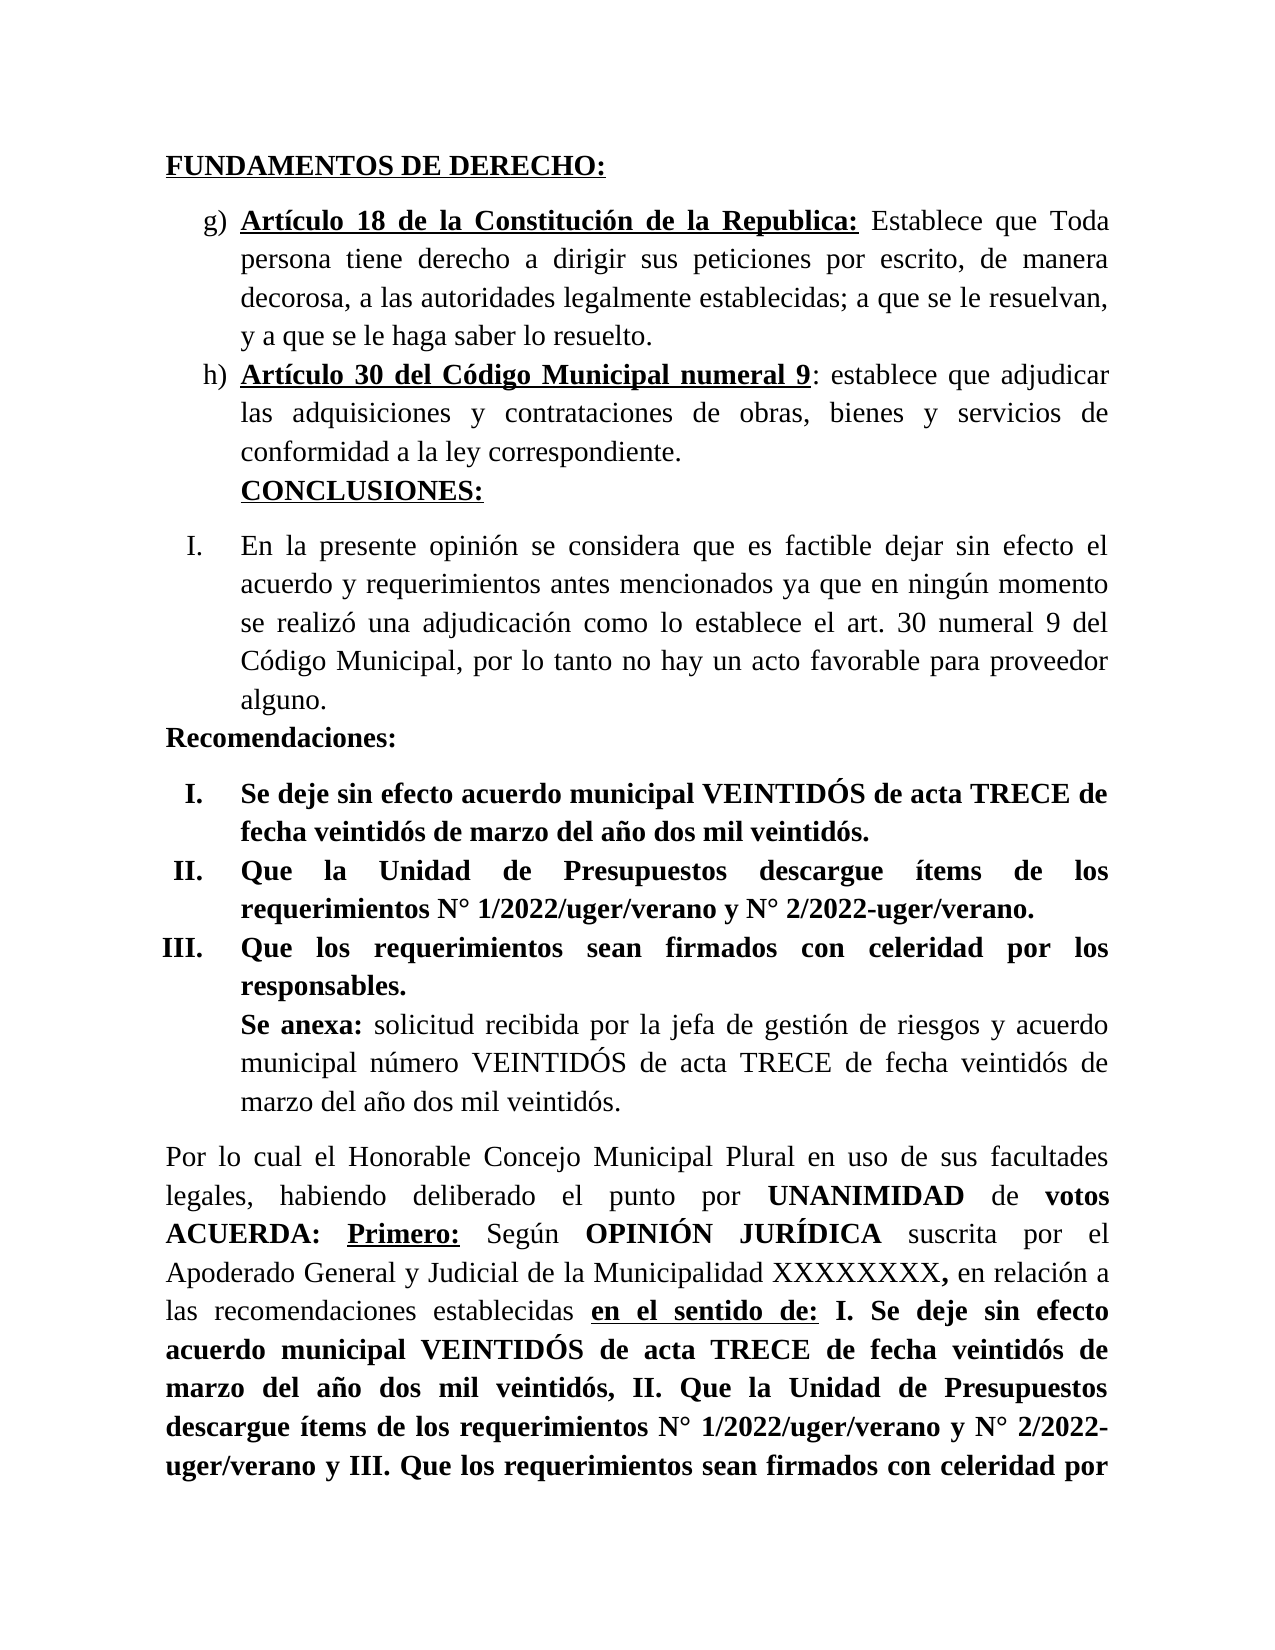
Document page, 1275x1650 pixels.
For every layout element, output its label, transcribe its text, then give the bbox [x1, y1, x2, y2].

list Que la Unidad de Presupuestos descargue ítems de los requerimientos N° 1/2022/uger/verano y N° 2/2022-uger/verano. [203, 853, 1109, 925]
text FUNDAMENTOS DE DERECHO: [165, 148, 1109, 181]
text Se anexa: solicitud recibida por la jefa de gestión de riesgos y acuerdo municipal número VEINTIDÓS de acta TRECE de fecha veintidós de marzo del año dos mil veintidós. [240, 1007, 1109, 1118]
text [165, 1139, 1109, 1481]
text Recomendaciones: [165, 721, 1109, 754]
list Artículo 18 de la Constitución de la Republica: Establece que Toda persona tiene derecho a dirigir sus peticiones por escrito, de manera decorosa, a las autoridades legalmente establecidas; a que se le resuelvan, y a que se le haga saber lo resuelto. [203, 203, 1109, 352]
list Se deje sin efecto acuerdo municipal VEINTIDÓS de acta TRECE de fecha veintidós de marzo del año dos mil veintidós. [203, 776, 1109, 848]
list Artículo 30 del Código Municipal numeral 9: establece que adjudicar las adquisiciones y contrataciones de obras, bienes y servicios de conformidad a la ley correspondiente. [203, 357, 1109, 468]
list Que los requerimientos sean firmados con celeridad por los responsables. [203, 930, 1109, 1002]
text CONCLUSIONES: [240, 473, 1109, 506]
list En la presente opinión se considera que es factible dejar sin efecto el acuerdo y requerimientos antes mencionados ya que en ningún momento se realizó una adjudicación como lo establece el art. 30 numeral 9 del Código Municipal, por lo tanto no hay un acto favorable para proveedor alguno. [203, 528, 1109, 716]
